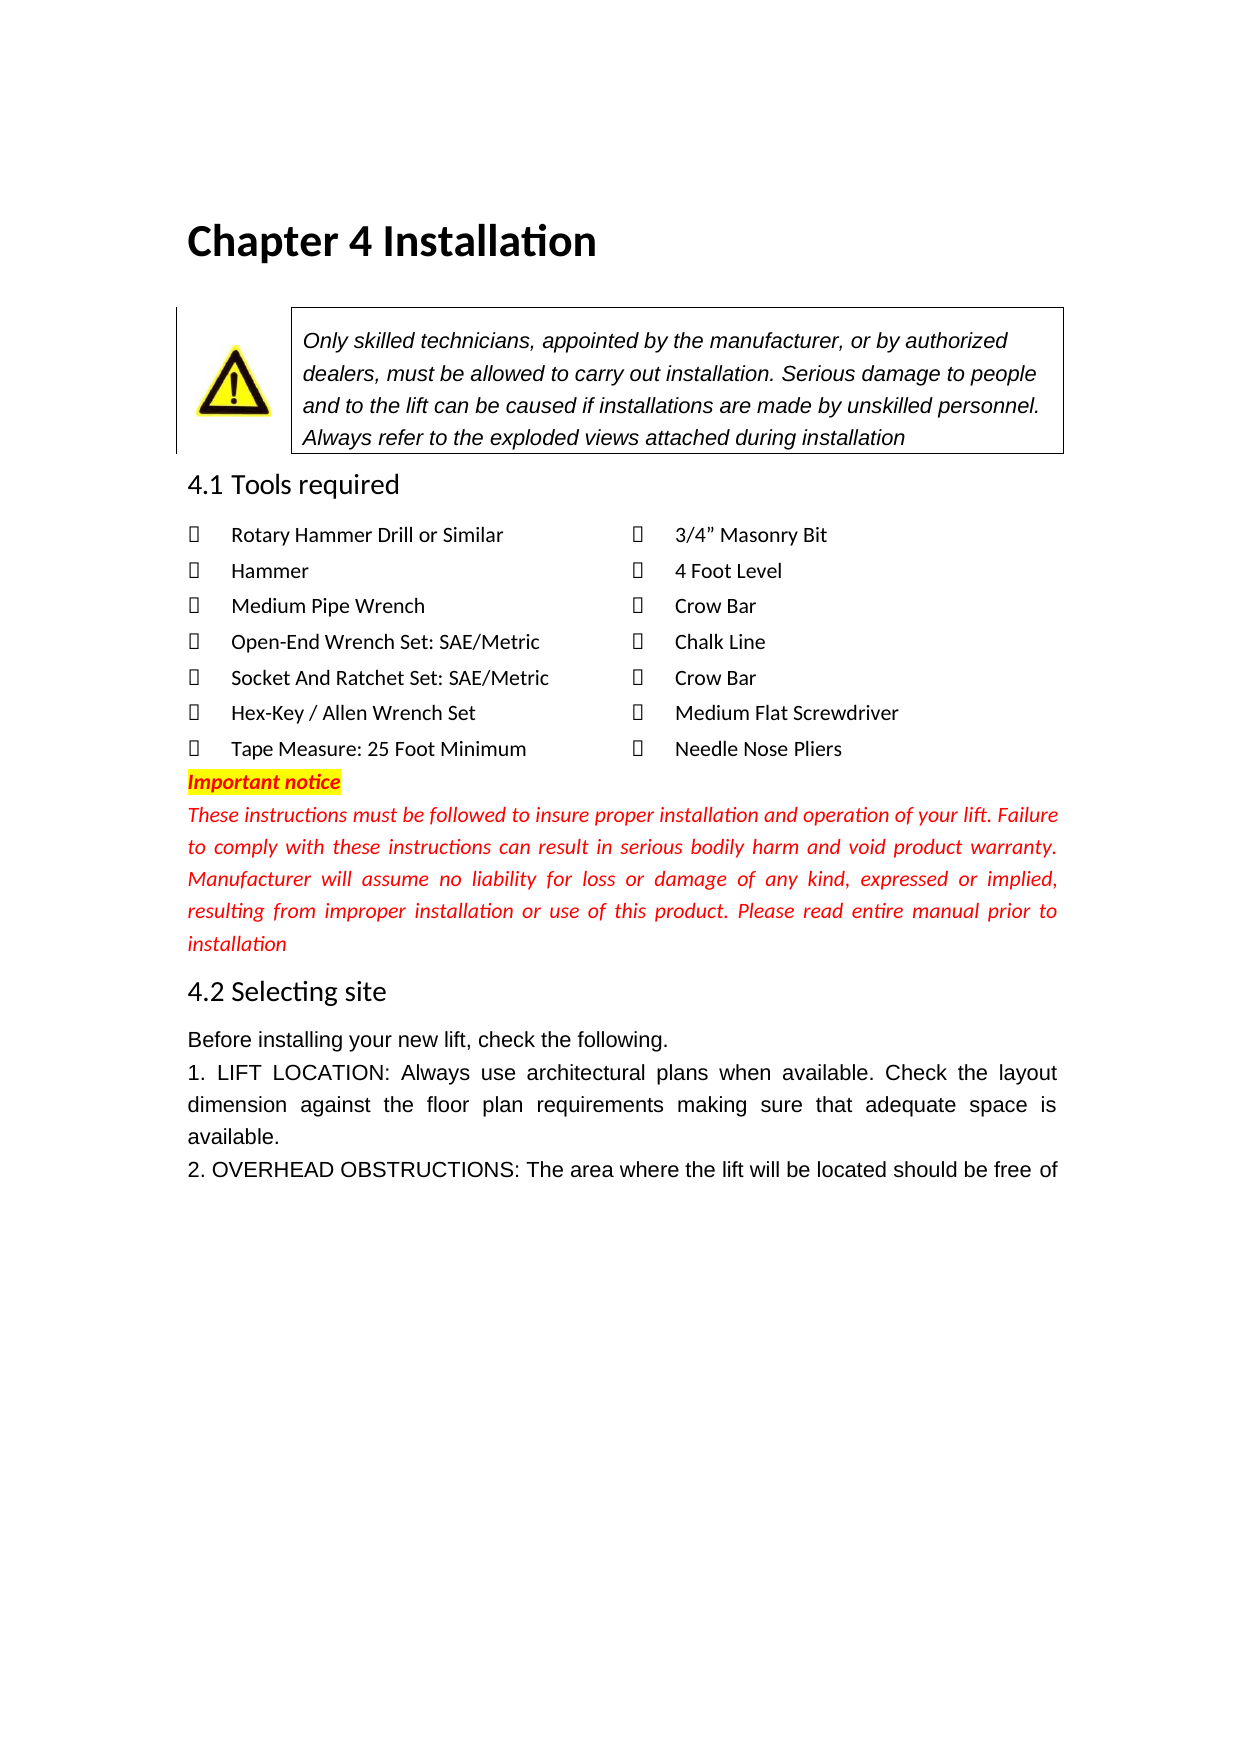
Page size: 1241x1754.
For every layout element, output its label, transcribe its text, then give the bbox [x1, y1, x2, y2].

text Important notice [187, 768, 1207, 795]
list LIFT LOCATION: Always use architectural plans when available. Check the layout dimension against the floor plan requirements making sure that adequate space is available. [187, 1060, 1058, 1149]
list Open-End Wrench Set: SAE/Metric  Chalk Line [187, 626, 1207, 656]
picture [196, 345, 272, 417]
list Medium Pipe Wrench  Crow Bar [187, 591, 1207, 620]
list Rotary Hammer Drill or Similar  3/4” Masonry Bit [187, 519, 1207, 549]
list OVERHEAD OBSTRUCTIONS: The area where the lift will be located should be free of [187, 1157, 1207, 1182]
list Tape Measure: 25 Foot Minimum  Needle Nose Pliers [187, 733, 1207, 763]
list Socket And Ratchet Set: SAE/Metric  Crow Bar [187, 662, 1207, 692]
subtitle Chapter 4 Installation [187, 212, 1207, 268]
list Hex-Key / Allen Wrench Set  Medium Flat Screwdriver [187, 697, 1207, 727]
subtitle Tools required [187, 314, 1207, 502]
text Before installing your new lift, check the following. [187, 1027, 1207, 1052]
list Hammer  4 Foot Level [187, 555, 1207, 585]
subtitle Selecting site [187, 973, 1207, 1009]
text These instructions must be followed to insure proper installation and operation of your lift. Failure to comply with these instructions can result in serious bodily harm and void product warranty. Manufacturer will assume no liability for loss or damage of any kind, expressed or implied, resulting from improper installation or use of this product. Please read entire manual prior to installation [187, 801, 1059, 956]
